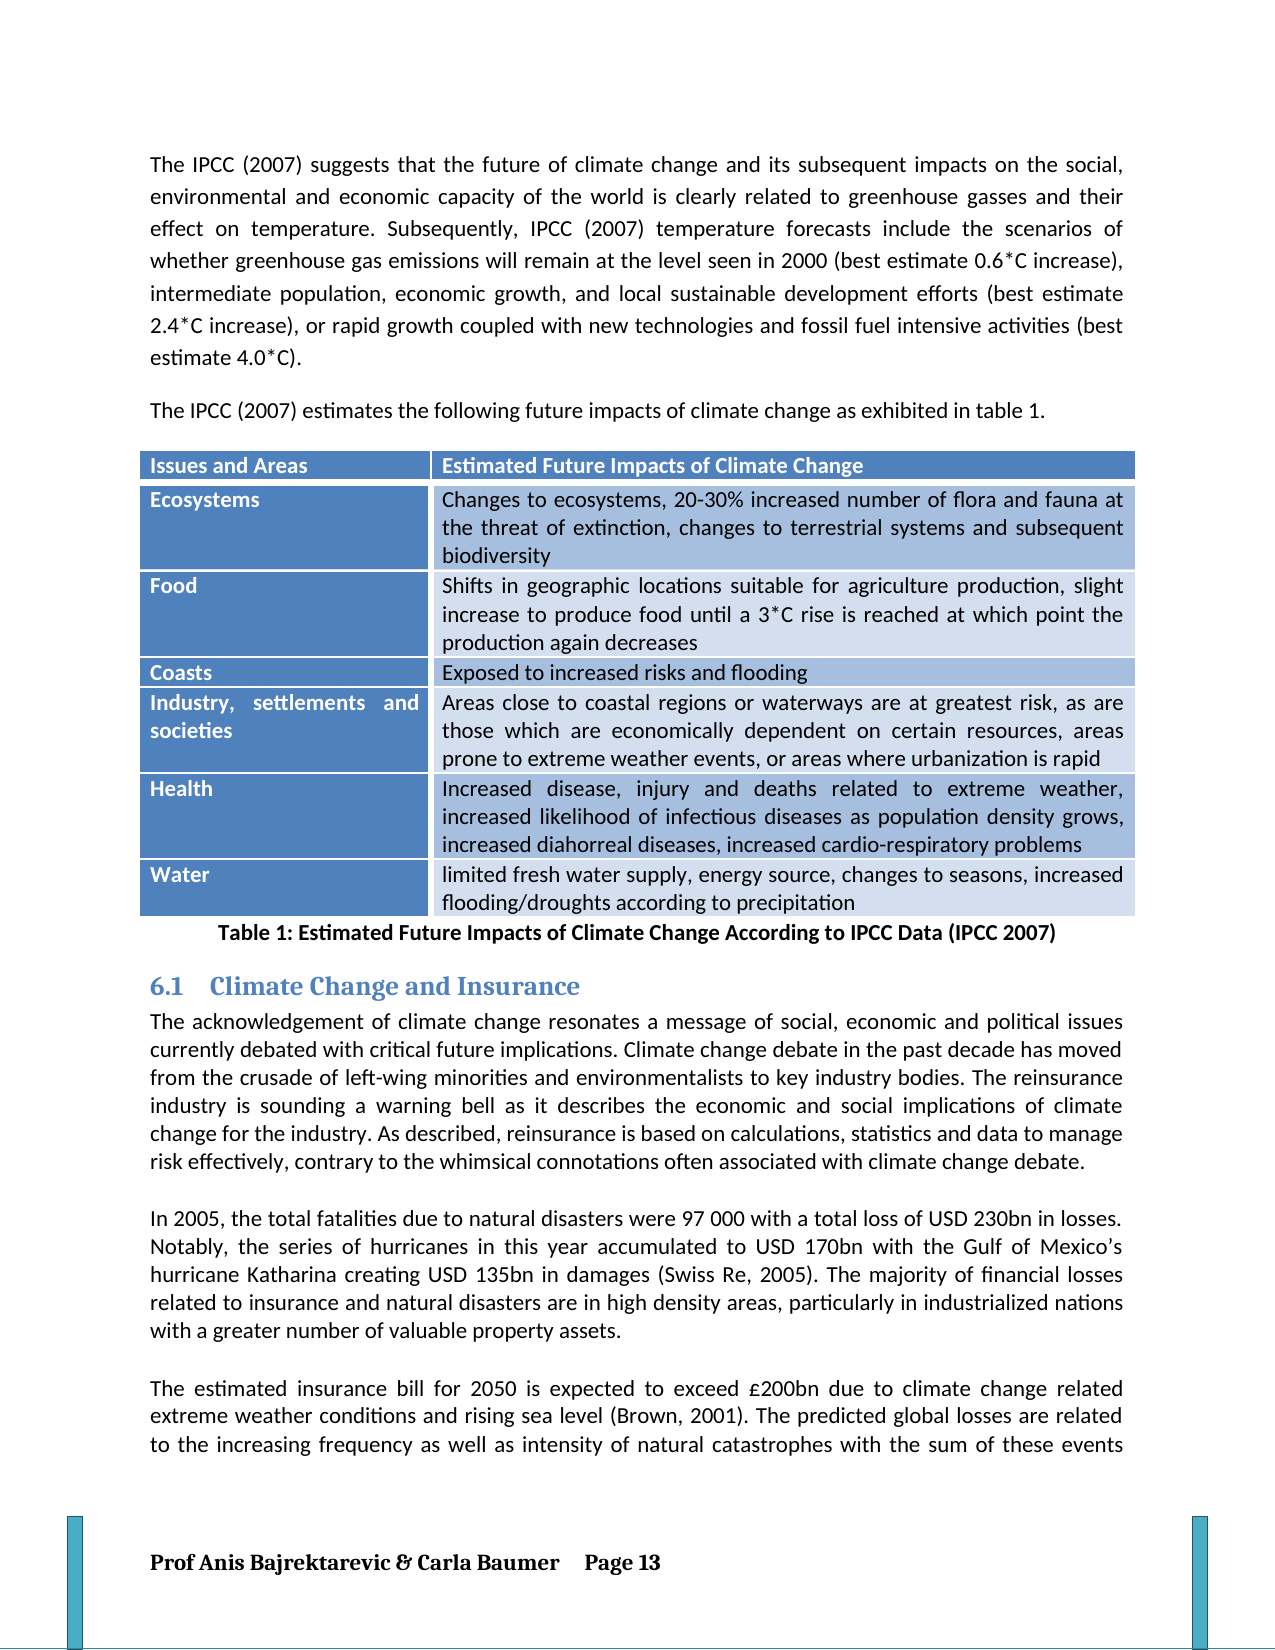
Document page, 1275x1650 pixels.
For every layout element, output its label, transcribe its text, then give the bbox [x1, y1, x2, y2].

text The IPCC (2007) suggests that the future of climate change and its subsequent impacts on the social, environmental and economic capacity of the world is clearly related to greenhouse gasses and their effect on temperature. Subsequently, IPCC (2007) temperature forecasts include the scenarios of whether greenhouse gas emissions will remain at the level seen in 2000 (best estimate 0.6*C increase), intermediate population, economic growth, and local sustainable development efforts (best estimate 2.4*C increase), or rapid growth coupled with new technologies and fossil fuel intensive activities (best estimate 4.0*C). [150, 150, 1125, 371]
table_cell Shifts in geographic locations suitable for agriculture production, slight increase to produce food until a 3*C rise is reached at which point the production again decreases [434, 572, 1135, 656]
table_cell Health [140, 774, 428, 858]
table_cell Exposed to increased risks and flooding [434, 658, 1135, 686]
text The acknowledgement of climate change resonates a message of social, economic and political issues currently debated with critical future implications. Climate change debate in the past decade has moved from the crusade of left-wing minorities and environmentalists to key industry bodies. The reinsurance industry is sounding a warning bell as it describes the economic and social implications of climate change for the industry. As described, reinsurance is based on calculations, statistics and data to manage risk effectively, contrary to the whimsical connotations often associated with climate change debate. [150, 1007, 1125, 1175]
subtitle Climate Change and Insurance [150, 971, 1125, 1002]
table_cell limited fresh water supply, energy source, changes to seasons, increased flooding/droughts according to precipitation [434, 860, 1135, 916]
table_cell Ecosystems [140, 486, 428, 569]
table_cell Industry, settlements and societies [140, 688, 428, 772]
table_header Issues and Areas [140, 451, 430, 479]
table_cell Changes to ecosystems, 20-30% increased number of flora and fauna at the threat of extinction, changes to terrestrial systems and subsequent biodiversity [434, 486, 1135, 569]
table_cell Areas close to coastal regions or waterways are at greatest risk, as are those which are economically dependent on certain resources, areas prone to extreme weather events, or areas where urbanization is rapid [434, 688, 1135, 772]
table_cell Water [140, 860, 428, 916]
table_cell Increased disease, injury and deaths related to extreme weather, increased likelihood of infectious diseases as population density grows, increased diahorreal diseases, increased cardio-respiratory problems [434, 774, 1135, 858]
table_cell Food [140, 572, 428, 656]
text Table 1: Estimated Future Impacts of Climate Change According to IPCC Data (IPCC 2007) [150, 918, 1125, 946]
table_header Estimated Future Impacts of Climate Change [432, 451, 1135, 479]
table_cell Coasts [140, 658, 428, 686]
text In 2005, the total fatalities due to natural disasters were 97 000 with a total loss of USD 230bn in losses. Notably, the series of hurricanes in this year accumulated to USD 170bn with the Gulf of Mexico’s hurricane Katharina creating USD 135bn in damages (Swiss Re, 2005). The majority of financial losses related to insurance and natural disasters are in high density areas, particularly in industrialized nations with a greater number of valuable property assets. [150, 1204, 1125, 1344]
text The IPCC (2007) estimates the following future impacts of climate change as exhibited in table 1. [150, 396, 1125, 424]
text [150, 1374, 1125, 1458]
